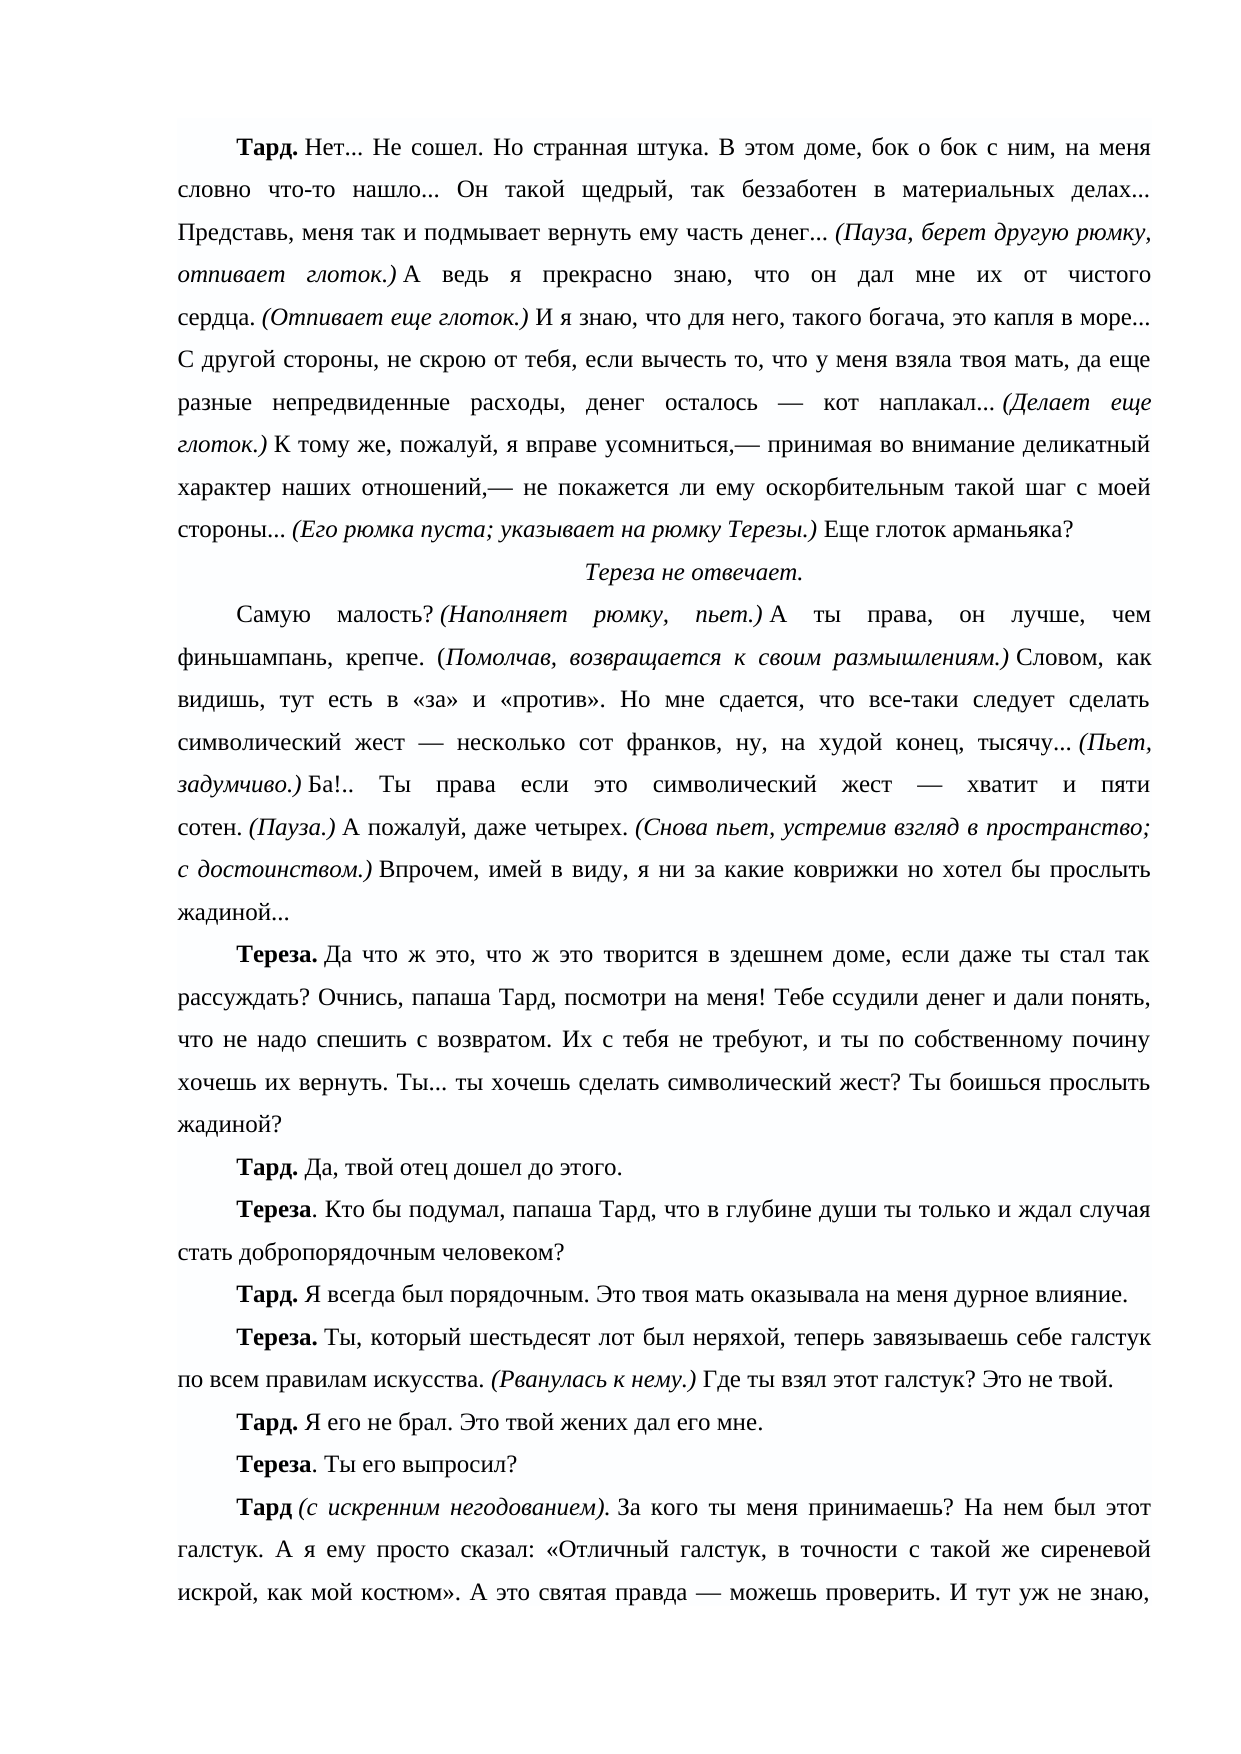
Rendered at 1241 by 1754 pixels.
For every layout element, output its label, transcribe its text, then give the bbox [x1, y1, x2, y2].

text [177, 1478, 1152, 1606]
text Тард. Да, твой отец дошел до этого. [177, 1138, 1152, 1181]
text Тереза. Ты, который шестьдесят лот был неряхой, теперь завязываешь себе галстук по всем правилам искусства. (Рванулась к нему.) Где ты взял этот галстук? Это не твой. [177, 1308, 1152, 1393]
text Тард. Я всегда был порядочным. Это твоя мать оказывала на меня дурное влияние. [177, 1266, 1152, 1308]
text Тереза. Ты его выпросил? [177, 1436, 1152, 1478]
text Тереза. Кто бы подумал, папаша Тард, что в глубине души ты только и ждал случая стать добропорядочным человеком? [177, 1181, 1152, 1266]
text Самую малость? (Наполняет рюмку, пьет.) А ты права, он лучше, чем финьшампань, крепче. (Помолчав, возвращается к своим размышлениям.) Словом, как видишь, тут есть в «за» и «против». Но мне сдается, что все-таки следует сделать символический жест — несколько сот франков, ну, на худой конец, тысячу... (Пьет, задумчиво.) Ба!.. Ты права если это символический жест — хватит и пяти сотен. (Пауза.) А пожалуй, даже четырех. (Снова пьет, устремив взгляд в пространство; с достоинством.) Впрочем, имей в виду, я ни за какие коврижки но хотел бы прослыть жадиной... [177, 586, 1152, 926]
text Тереза не отвечает. [177, 543, 1152, 586]
text Тард. Я его не брал. Это твой жених дал его мне. [177, 1393, 1152, 1436]
text Тард. Нет... Не сошел. Но странная штука. В этом доме, бок о бок с ним, на меня словно что-то нашло... Он такой щедрый, так беззаботен в материальных делах... Представь, меня так и подмывает вернуть ему часть денег... (Пауза, берет другую рюмку, отпивает глоток.) А ведь я прекрасно знаю, что он дал мне их от чистого сердца. (Отпивает еще глоток.) И я знаю, что для него, такого богача, это капля в море... С другой стороны, не скрою от тебя, если вычесть то, что у меня взяла твоя мать, да еще разные непредвиденные расходы, денег осталось — кот наплакал... (Делает еще глоток.) К тому же, пожалуй, я вправе усомниться,— принимая во внимание деликатный характер наших отношений,— не покажется ли ему оскорбительным такой шаг с моей стороны... (Его рюмка пуста; указывает на рюмку Терезы.) Еще глоток арманьяка? [177, 118, 1152, 543]
text Тереза. Да что ж это, что ж это творится в здешнем доме, если даже ты стал так рассуждать? Очнись, папаша Тард, посмотри на меня! Тебе ссудили денег и дали понять, что не надо спешить с возвратом. Их с тебя не требуют, и ты по собственному почину хочешь их вернуть. Ты... ты хочешь сделать символический жест? Ты боишься прослыть жадиной? [177, 926, 1152, 1138]
